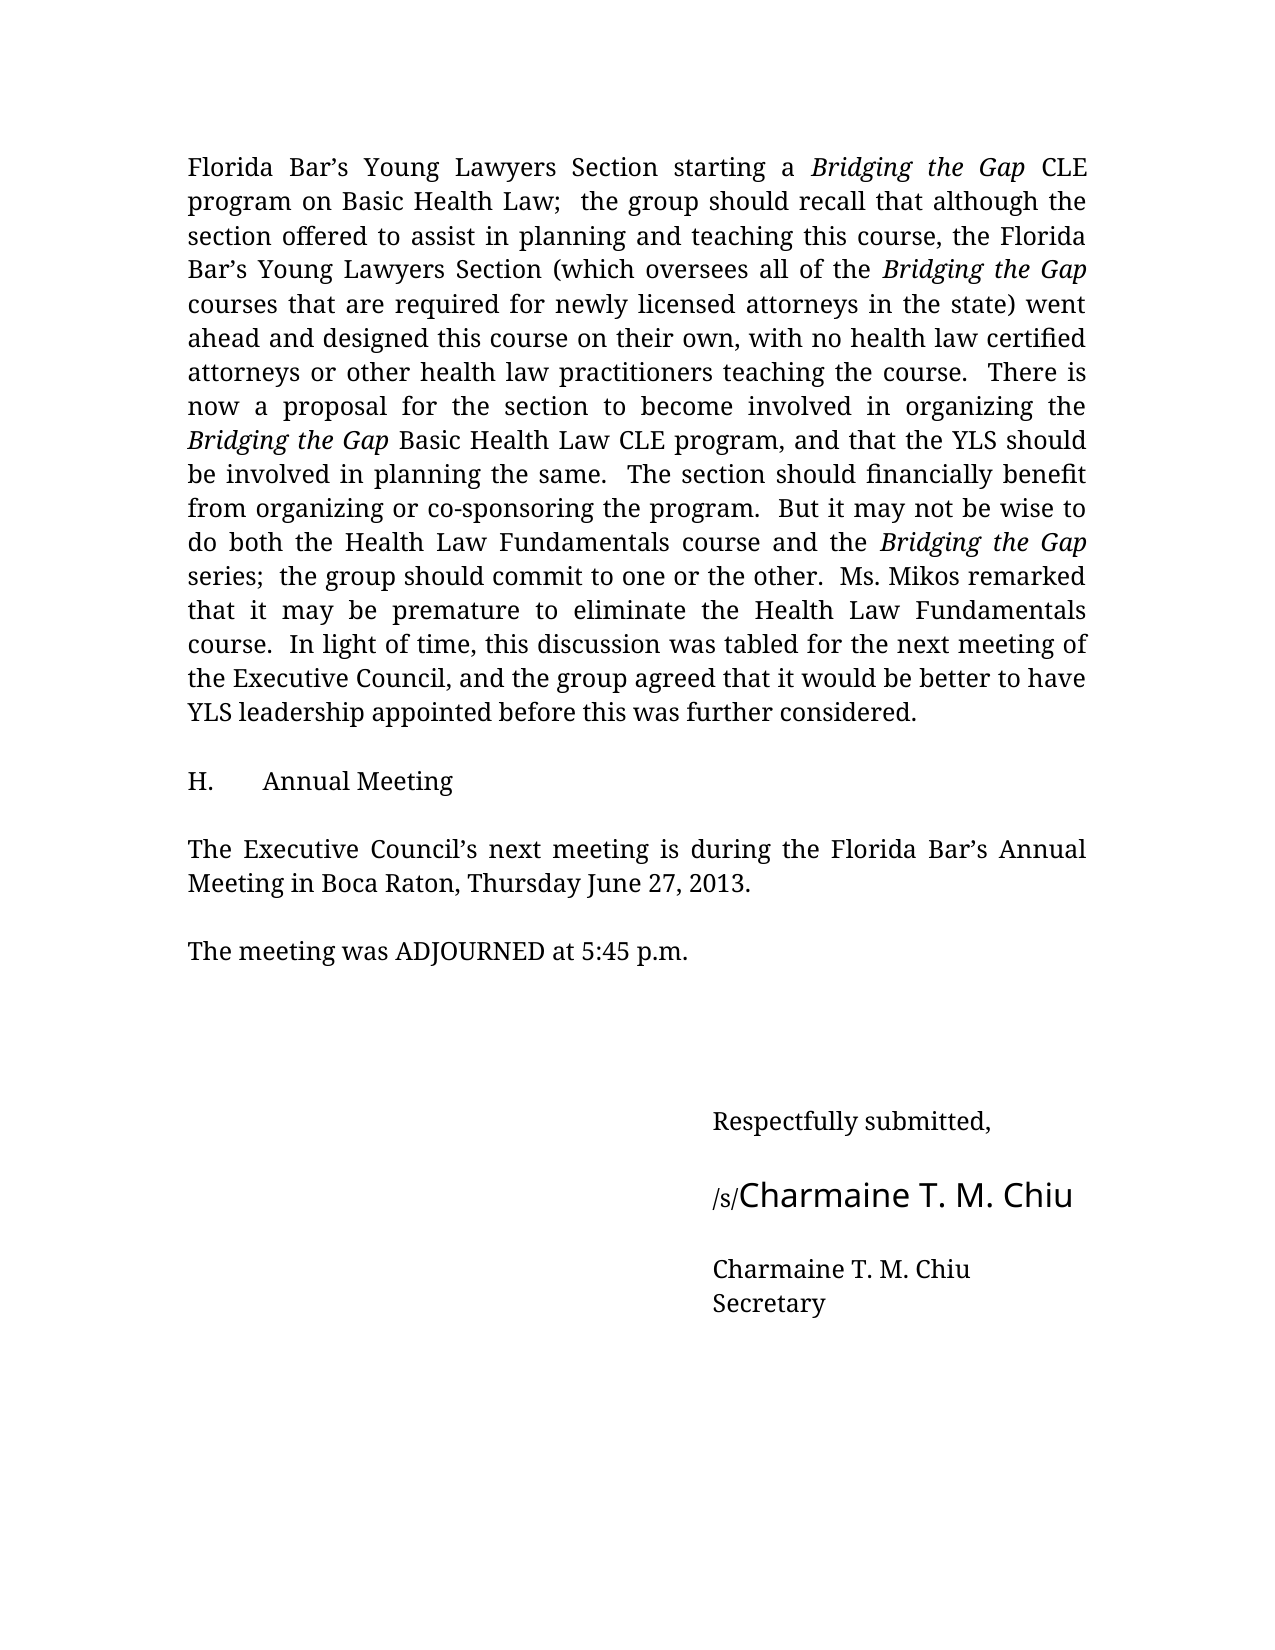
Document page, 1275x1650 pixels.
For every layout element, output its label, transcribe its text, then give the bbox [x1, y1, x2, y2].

text Respectfully submitted, [187, 1104, 1087, 1138]
text The Executive Council’s next meeting is during the Florida Bar’s Annual Meeting in Boca Raton, Thursday June 27, 2013. [187, 831, 1087, 899]
text Charmaine T. M. Chiu [187, 1251, 1087, 1285]
text H. Annual Meeting [187, 763, 1087, 797]
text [187, 150, 1087, 729]
text Secretary [637, 1285, 1087, 1319]
text /s/Charmaine T. M. Chiu [187, 1172, 1087, 1217]
text The meeting was ADJOURNED at 5:45 p.m. [187, 933, 1087, 967]
